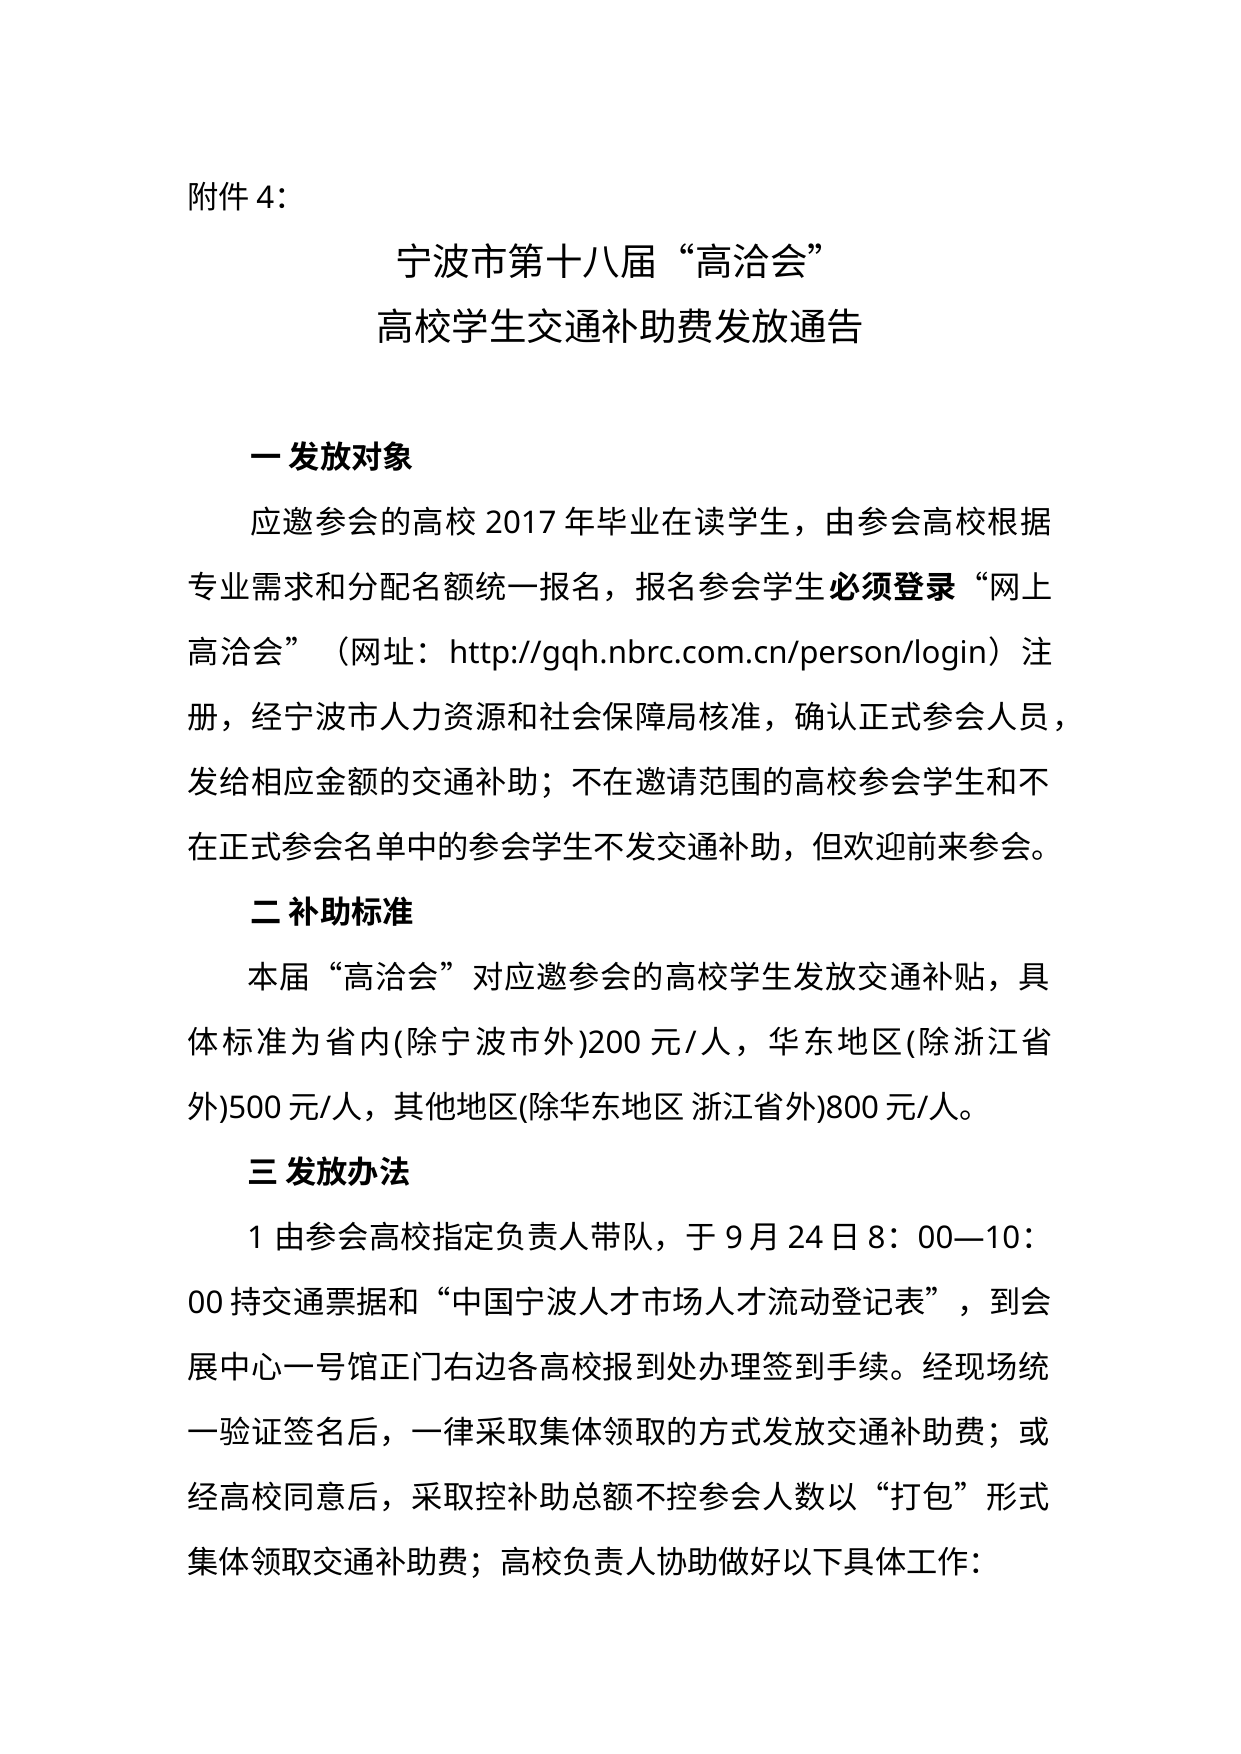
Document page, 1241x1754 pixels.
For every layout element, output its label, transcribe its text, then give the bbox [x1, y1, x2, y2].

text 三 发放办法 [187, 1137, 1053, 1202]
text 应邀参会的高校2017年毕业在读学生，由参会高校根据专业需求和分配名额统一报名，报名参会学生必须登录“网上高洽会”（网址：http://gqh.nbrc.com.cn/person/login）注册，经宁波市人力资源和社会保障局核准，确认正式参会人员，发给相应金额的交通补助；不在邀请范围的高校参会学生和不在正式参会名单中的参会学生不发交通补助，但欢迎前来参会。 [187, 487, 1053, 877]
text 1 由参会高校指定负责人带队，于9月24日8：00—10：00持交通票据和“中国宁波人才市场人才流动登记表”，到会展中心一号馆正门右边各高校报到处办理签到手续。经现场统一验证签名后，一律采取集体领取的方式发放交通补助费；或经高校同意后，采取控补助总额不控参会人数以“打包”形式集体领取交通补助费；高校负责人协助做好以下具体工作： [187, 1202, 1053, 1592]
text 宁波市第十八届“高洽会” [187, 227, 1053, 292]
text 高校学生交通补助费发放通告 [187, 292, 1053, 357]
text 本届“高洽会”对应邀参会的高校学生发放交通补贴，具体标准为省内(除宁波市外)200元/人，华东地区(除浙江省外)500元/人，其他地区(除华东地区 浙江省外)800元/人。 [187, 942, 1053, 1137]
text 附件4： [187, 162, 1053, 227]
text 一 发放对象 [187, 422, 1053, 487]
text 二 补助标准 [187, 877, 1053, 942]
